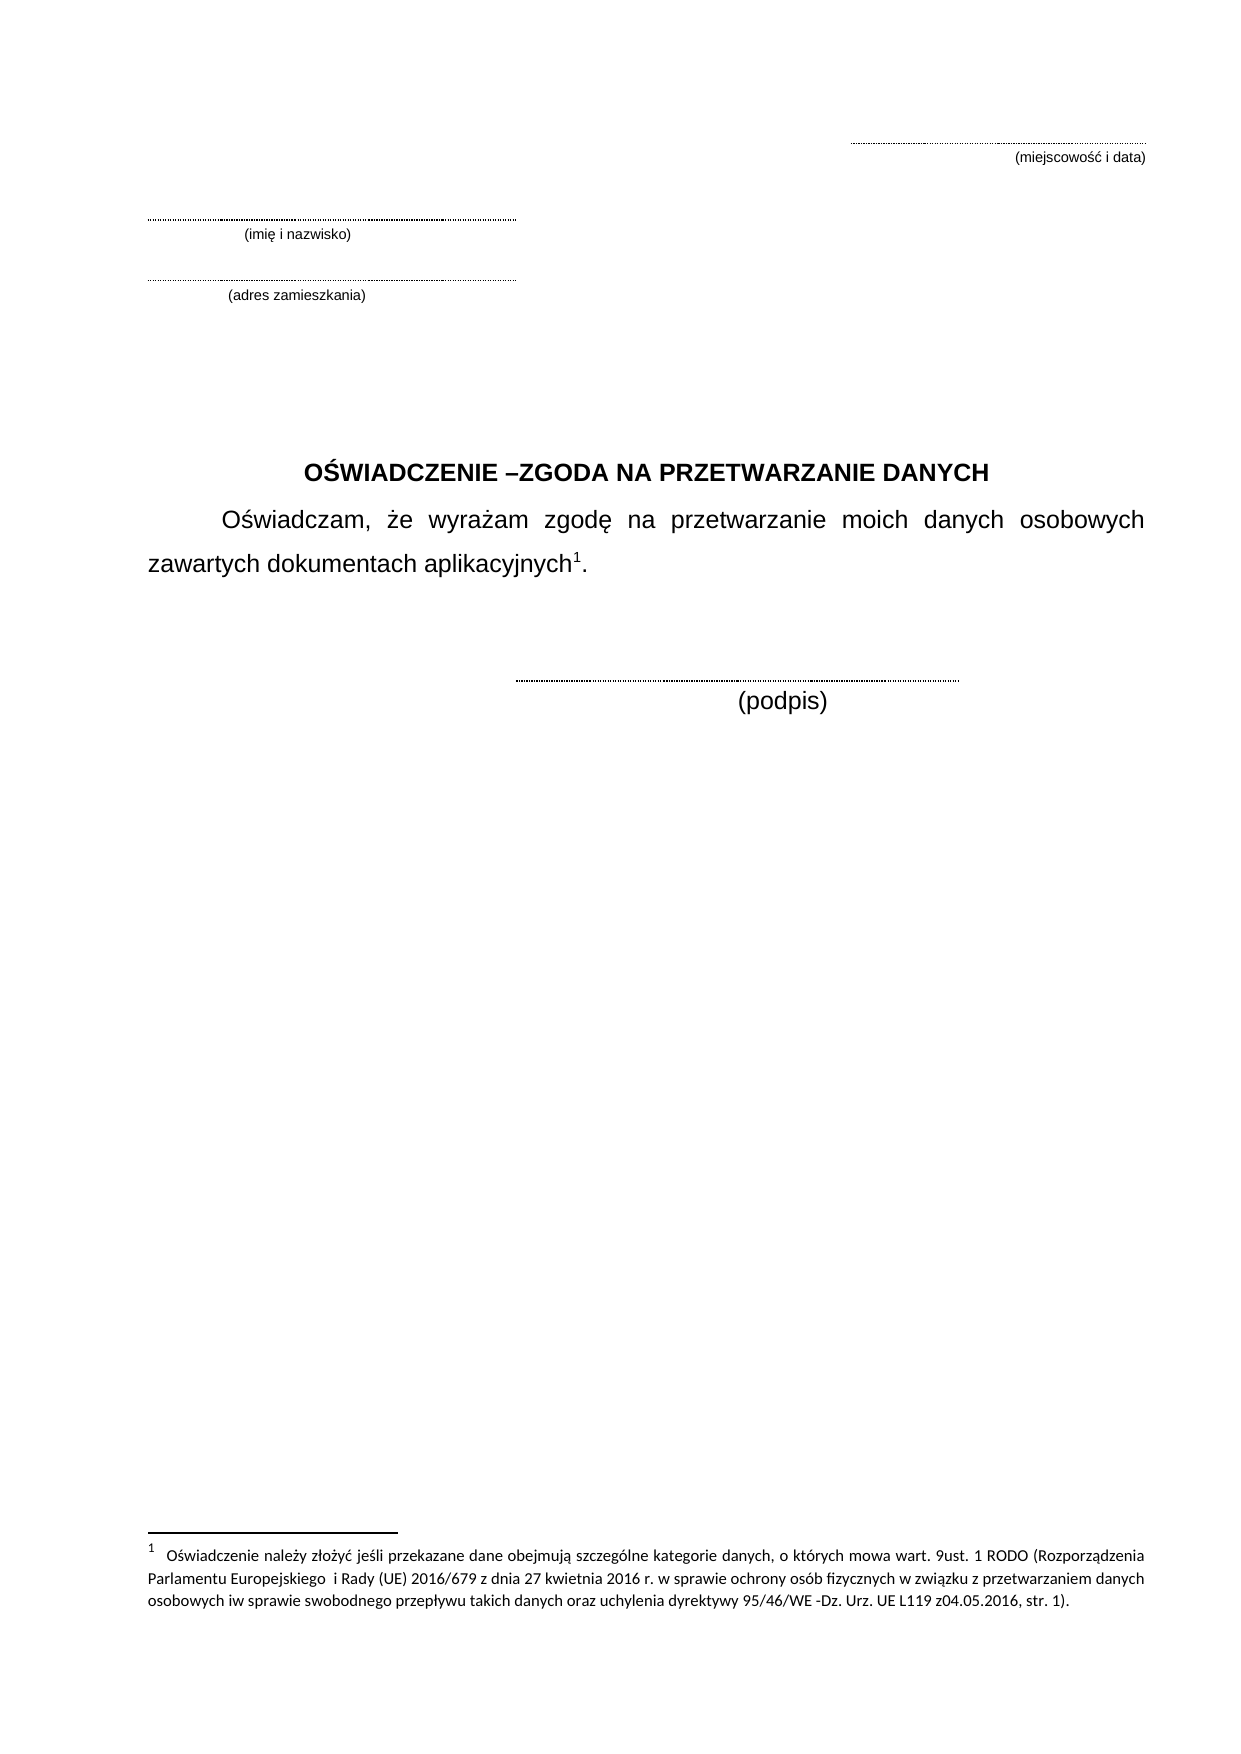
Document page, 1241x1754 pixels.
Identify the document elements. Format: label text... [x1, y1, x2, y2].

text (imię i nazwisko) [148, 226, 1146, 254]
text (podpis) [148, 655, 1146, 714]
text (miejscowość i data) [148, 118, 1146, 177]
text Oświadczam, że wyrażam zgodę na przetwarzanie moich danych osobowych zawartych dokumentach aplikacyjnych. [148, 505, 1146, 577]
text OŚWIADCZENIE –ZGODA NA PRZETWARZANIE DANYCH [148, 458, 1146, 487]
text (adres zamieszkania) [148, 286, 1146, 315]
